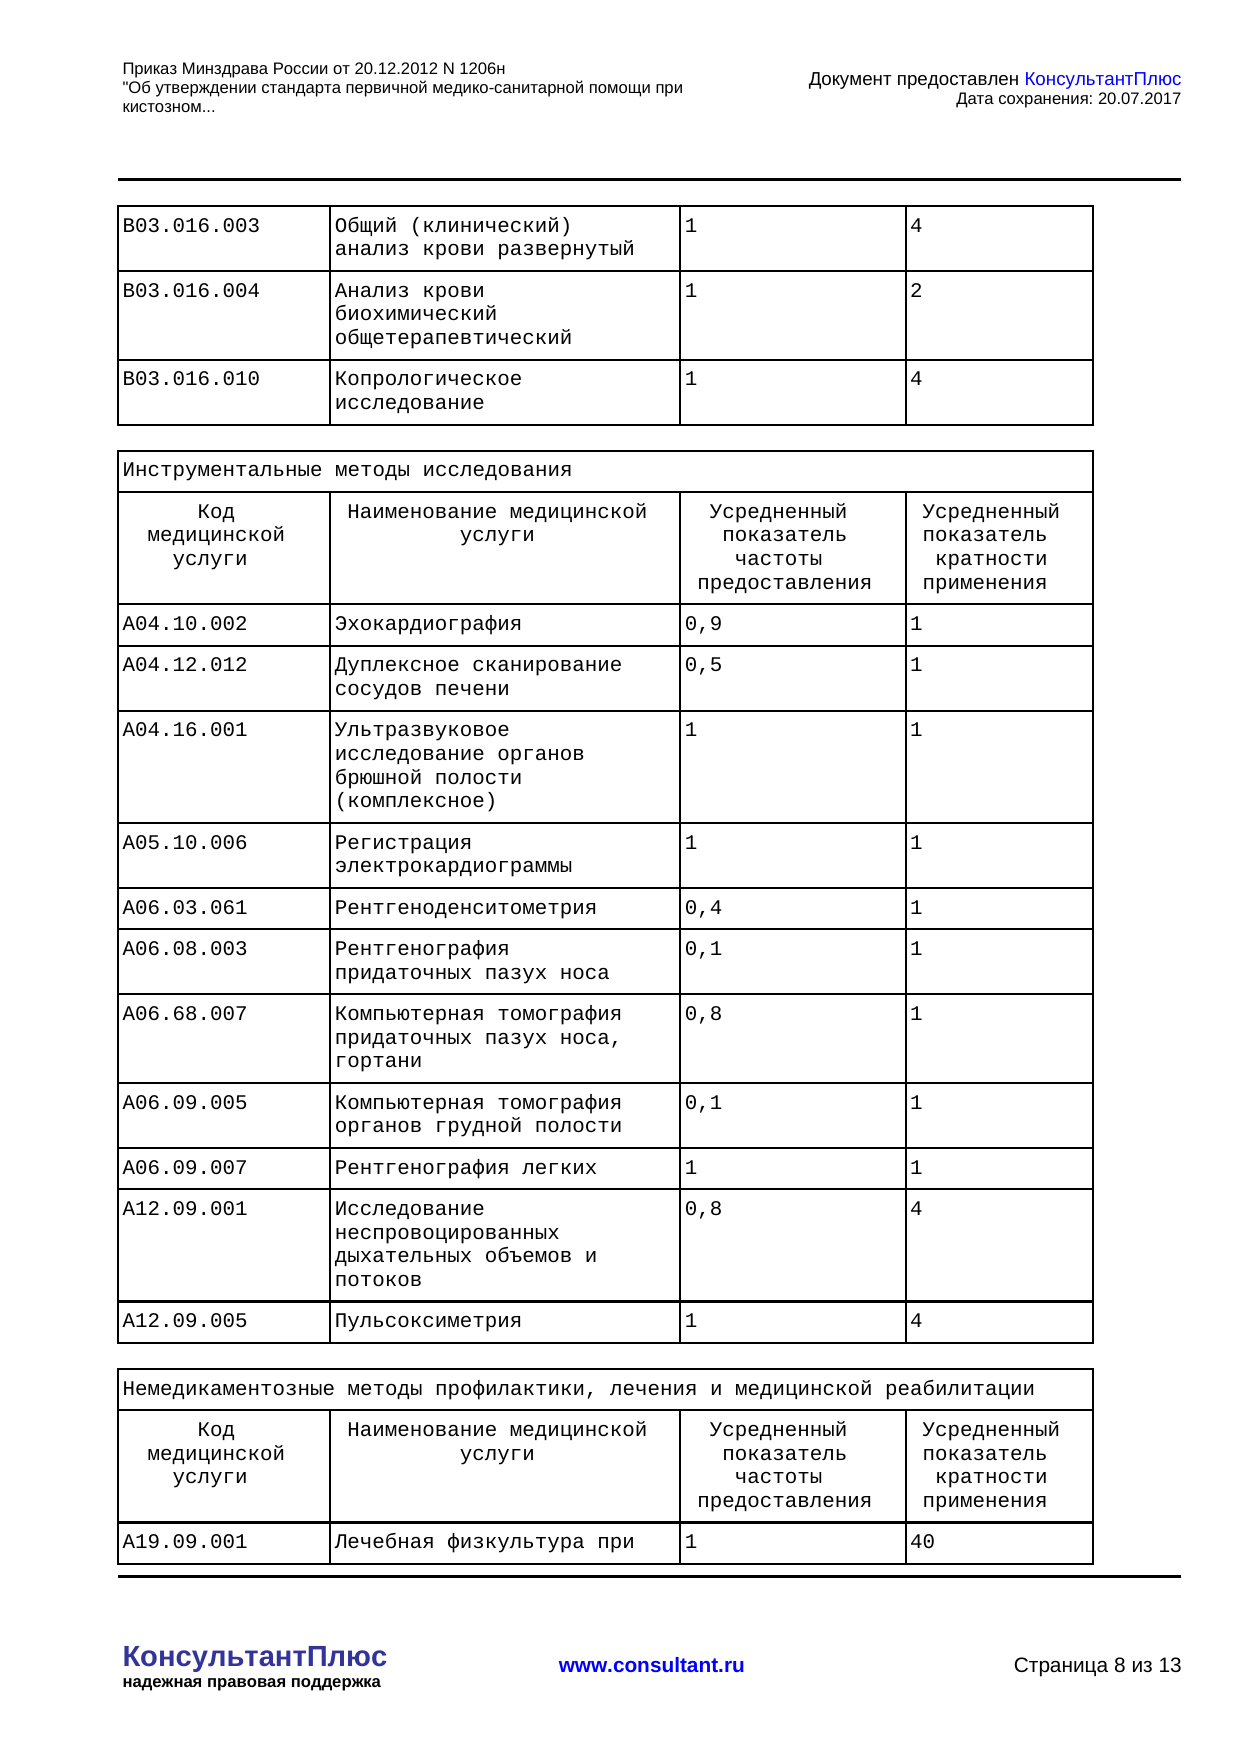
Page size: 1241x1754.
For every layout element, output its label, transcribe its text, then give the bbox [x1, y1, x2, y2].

table_cell 1 [681, 712, 905, 822]
table_cell Компьютерная томография придаточных пазух носа, гортани [331, 995, 679, 1082]
table_cell 1 [681, 1303, 905, 1342]
table_cell 1 [907, 1084, 1092, 1147]
table_cell 0,4 [681, 889, 905, 928]
table_cell A12.09.001 [119, 1190, 329, 1300]
table_cell Рентгенография легких [331, 1149, 679, 1188]
table_cell 1 [681, 1149, 905, 1188]
table_cell A06.08.003 [119, 930, 329, 993]
table_cell Анализ крови биохимический общетерапевтический [331, 272, 679, 358]
table_cell 40 [907, 1524, 1092, 1563]
table_cell Код медицинской услуги [119, 493, 329, 603]
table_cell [331, 1524, 679, 1563]
table_cell 1 [907, 647, 1092, 709]
table_cell A12.09.005 [119, 1303, 329, 1342]
table_cell Регистрация электрокардиограммы [331, 824, 679, 887]
table_cell 4 [907, 1190, 1092, 1300]
table_cell A06.03.061 [119, 889, 329, 928]
table_cell Исследование неспровоцированных дыхательных объемов и потоков [331, 1190, 679, 1300]
table_cell 4 [907, 361, 1092, 423]
table_cell 1 [907, 930, 1092, 993]
table_cell 0,5 [681, 647, 905, 709]
table_cell 0,8 [681, 1190, 905, 1300]
table_cell 1 [907, 605, 1092, 644]
table_cell 1 [907, 889, 1092, 928]
table_cell A06.09.005 [119, 1084, 329, 1147]
table_cell Общий (клинический) анализ крови развернутый [331, 207, 679, 270]
table_cell Рентгенография придаточных пазух носа [331, 930, 679, 993]
table_cell Наименование медицинской услуги [331, 493, 679, 603]
table_cell 0,9 [681, 605, 905, 644]
table_cell 1 [907, 1149, 1092, 1188]
table_cell 0,8 [681, 995, 905, 1082]
table_cell 0,1 [681, 1084, 905, 1147]
table_cell 0,1 [681, 930, 905, 993]
table_cell Усредненный показатель кратности применения [907, 493, 1092, 603]
table_cell Рентгеноденситометрия [331, 889, 679, 928]
table_cell 2 [907, 272, 1092, 358]
table_cell 1 [681, 272, 905, 358]
table_cell 4 [907, 1303, 1092, 1342]
table_cell A06.09.007 [119, 1149, 329, 1188]
table_cell Усредненный показатель кратности применения [907, 1411, 1092, 1521]
table_cell Код медицинской услуги [119, 1411, 329, 1521]
table_cell A05.10.006 [119, 824, 329, 887]
table_cell A04.10.002 [119, 605, 329, 644]
table_cell 1 [681, 824, 905, 887]
table_cell Усредненный показатель частоты предоставления [681, 493, 905, 603]
table_cell A04.16.001 [119, 712, 329, 822]
table_cell A06.68.007 [119, 995, 329, 1082]
table_cell Ультразвуковое исследование органов брюшной полости (комплексное) [331, 712, 679, 822]
table_cell Эхокардиография [331, 605, 679, 644]
table_cell 1 [907, 712, 1092, 822]
table_cell 1 [907, 824, 1092, 887]
table_cell Копрологическое исследование [331, 361, 679, 423]
table_cell Дуплексное сканирование сосудов печени [331, 647, 679, 709]
table_cell 1 [681, 361, 905, 423]
table_cell B03.016.010 [119, 361, 329, 423]
table_cell 1 [681, 207, 905, 270]
table_cell A19.09.001 [119, 1524, 329, 1563]
table_header Немедикаментозные методы профилактики, лечения и медицинской реабилитации [119, 1370, 1092, 1409]
table_cell Наименование медицинской услуги [331, 1411, 679, 1521]
table_cell 4 [907, 207, 1092, 270]
table_cell Усредненный показатель частоты предоставления [681, 1411, 905, 1521]
table_cell 1 [907, 995, 1092, 1082]
table_cell B03.016.004 [119, 272, 329, 358]
table_cell A04.12.012 [119, 647, 329, 709]
table_cell Компьютерная томография органов грудной полости [331, 1084, 679, 1147]
table_cell B03.016.003 [119, 207, 329, 270]
table_cell 1 [681, 1524, 905, 1563]
table_cell Пульсоксиметрия [331, 1303, 679, 1342]
table_header Инструментальные методы исследования [119, 452, 1092, 491]
